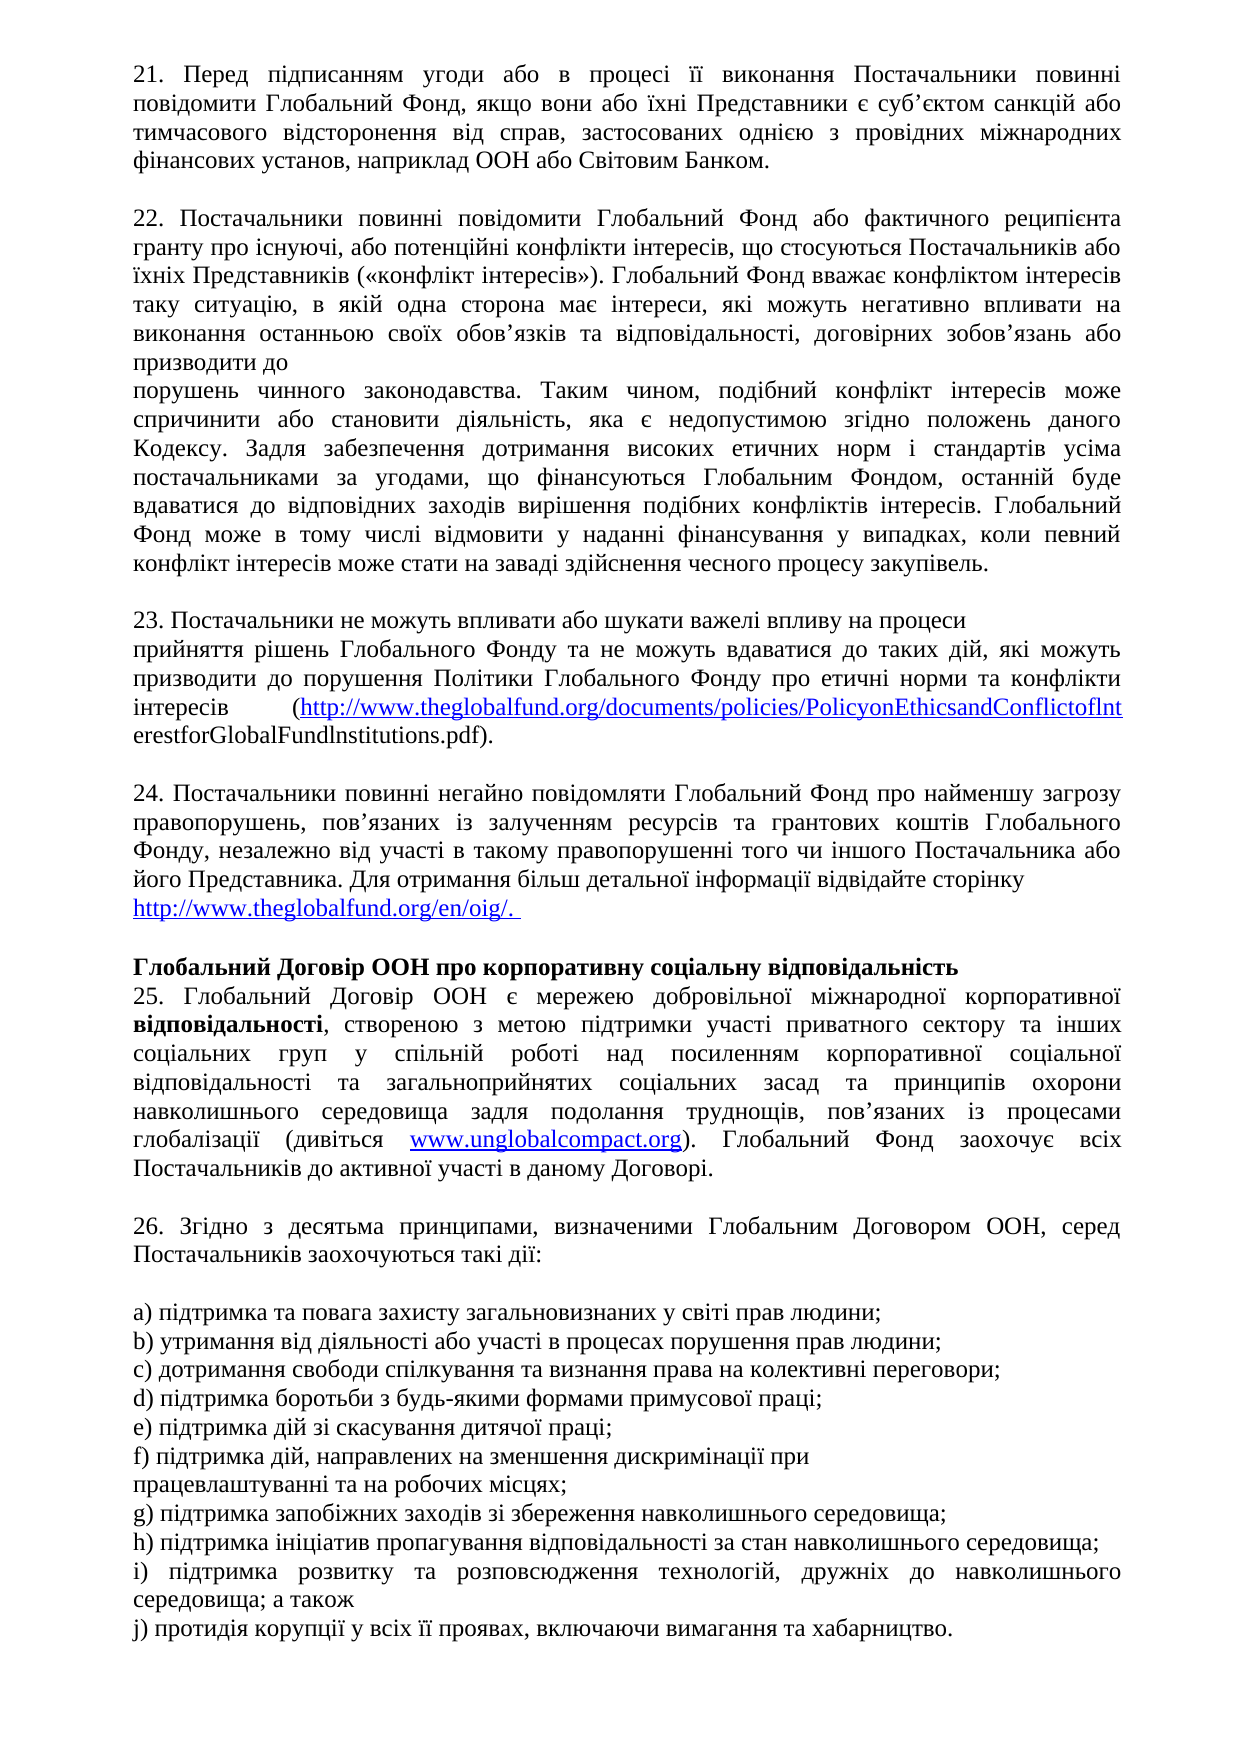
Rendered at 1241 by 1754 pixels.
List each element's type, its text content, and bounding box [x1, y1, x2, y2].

text a) підтримка та повага захисту загальновизнаних у світі прав людини; [133, 1297, 1122, 1326]
text b) утримання від діяльності або участі в процесах порушення прав людини; [133, 1326, 1122, 1354]
text 26. Згідно з десятьма принципами, визначеними Глобальним Договором ООН, серед Постачальників заохочуються такі дії: [133, 1211, 1122, 1268]
text j) протидія корупції у всіх її проявах, включаючи вимагання та хабарництво. [133, 1613, 1122, 1642]
text e) підтримка дій зі скасування дитячої праці; [133, 1412, 1122, 1441]
text працевлаштуванні та на робочих місцях; [133, 1469, 1122, 1498]
text 21. Перед підписанням угоди або в процесі її виконання Постачальники повинні повідомити Глобальний Фонд, якщо вони або їхні Представники є суб’єктом санкцій або тимчасового відсторонення від справ, застосованих однією з провідних міжнародних фінансових установ, наприклад ООН або Світовим Банком. [133, 59, 1122, 174]
text g) підтримка запобіжних заходів зі збереження навколишнього середовища; [133, 1498, 1122, 1527]
text 25. Глобальний Договір ООН є мережею добровільної міжнародної корпоративної відповідальності, створеною з метою підтримки участі приватного сектору та інших соціальних груп у спільній роботі над посиленням корпоративної соціальної відповідальності та загальноприйнятих соціальних засад та принципів охорони навколишнього середовища задля подолання труднощів, пов’язаних із процесами глобалізації (дивіться www.unglobalcompact.org). Глобальний Фонд заохочує всіх Постачальників до активної участі в даному Договорі. [133, 981, 1122, 1182]
text d) підтримка боротьби з будь-якими формами примусової праці; [133, 1383, 1122, 1412]
text f) підтримка дій, направлених на зменшення дискримінації при [133, 1441, 1122, 1469]
text Глобальний Договір ООН про корпоративну соціальну відповідальність [133, 952, 1122, 981]
text 22. Постачальники повинні повідомити Глобальний Фонд або фактичного реципієнта гранту про існуючі, або потенційні конфлікти інтересів, що стосуються Постачальників або їхніх Представників («конфлікт інтересів»). Глобальний Фонд вважає конфліктом інтересів таку ситуацію, в якій одна сторона має інтереси, які можуть негативно впливати на виконання останньою своїх обов’язків та відповідальності, договірних зобов’язань або призводити до [133, 203, 1122, 375]
text 24. Постачальники повинні негайно повідомляти Глобальний Фонд про найменшу загрозу правопорушень, пов’язаних із залученням ресурсів та грантових коштів Глобального Фонду, незалежно від участі в такому правопорушенні того чи іншого Постачальника або його Представника. Для отримання більш детальної інформації відвідайте сторінку [133, 778, 1122, 893]
text 23. Постачальники не можуть впливати або шукати важелі впливу на процеси [133, 605, 1122, 634]
text прийняття рішень Глобального Фонду та не можуть вдаватися до таких дій, які можуть призводити до порушення Політики Глобального Фонду про етичні норми та конфлікти інтересів (http://www.theglobalfund.org/documents/policies/PolicyonEthicsandConflictoflnt erestforGlobalFundlnstitutions.pdf). [133, 634, 1122, 749]
text c) дотримання свободи спілкування та визнання права на колективні переговори; [133, 1354, 1122, 1383]
text http://www.theglobalfund.org/en/oig/. [133, 893, 1122, 922]
text i) підтримка розвитку та розповсюдження технологій, дружніх до навколишнього середовища; а також [133, 1556, 1122, 1613]
text h) підтримка ініціатив пропагування відповідальності за стан навколишнього середовища; [133, 1527, 1122, 1556]
text порушень чинного законодавства. Таким чином, подібний конфлікт інтересів може спричинити або становити діяльність, яка є недопустимою згідно положень даного Кодексу. Задля забезпечення дотримання високих етичних норм і стандартів усіма постачальниками за угодами, що фінансуються Глобальним Фондом, останній буде вдаватися до відповідних заходів вирішення подібних конфліктів інтересів. Глобальний Фонд може в тому числі відмовити у наданні фінансування у випадках, коли певний конфлікт інтересів може стати на заваді здійснення чесного процесу закупівель. [133, 375, 1122, 577]
